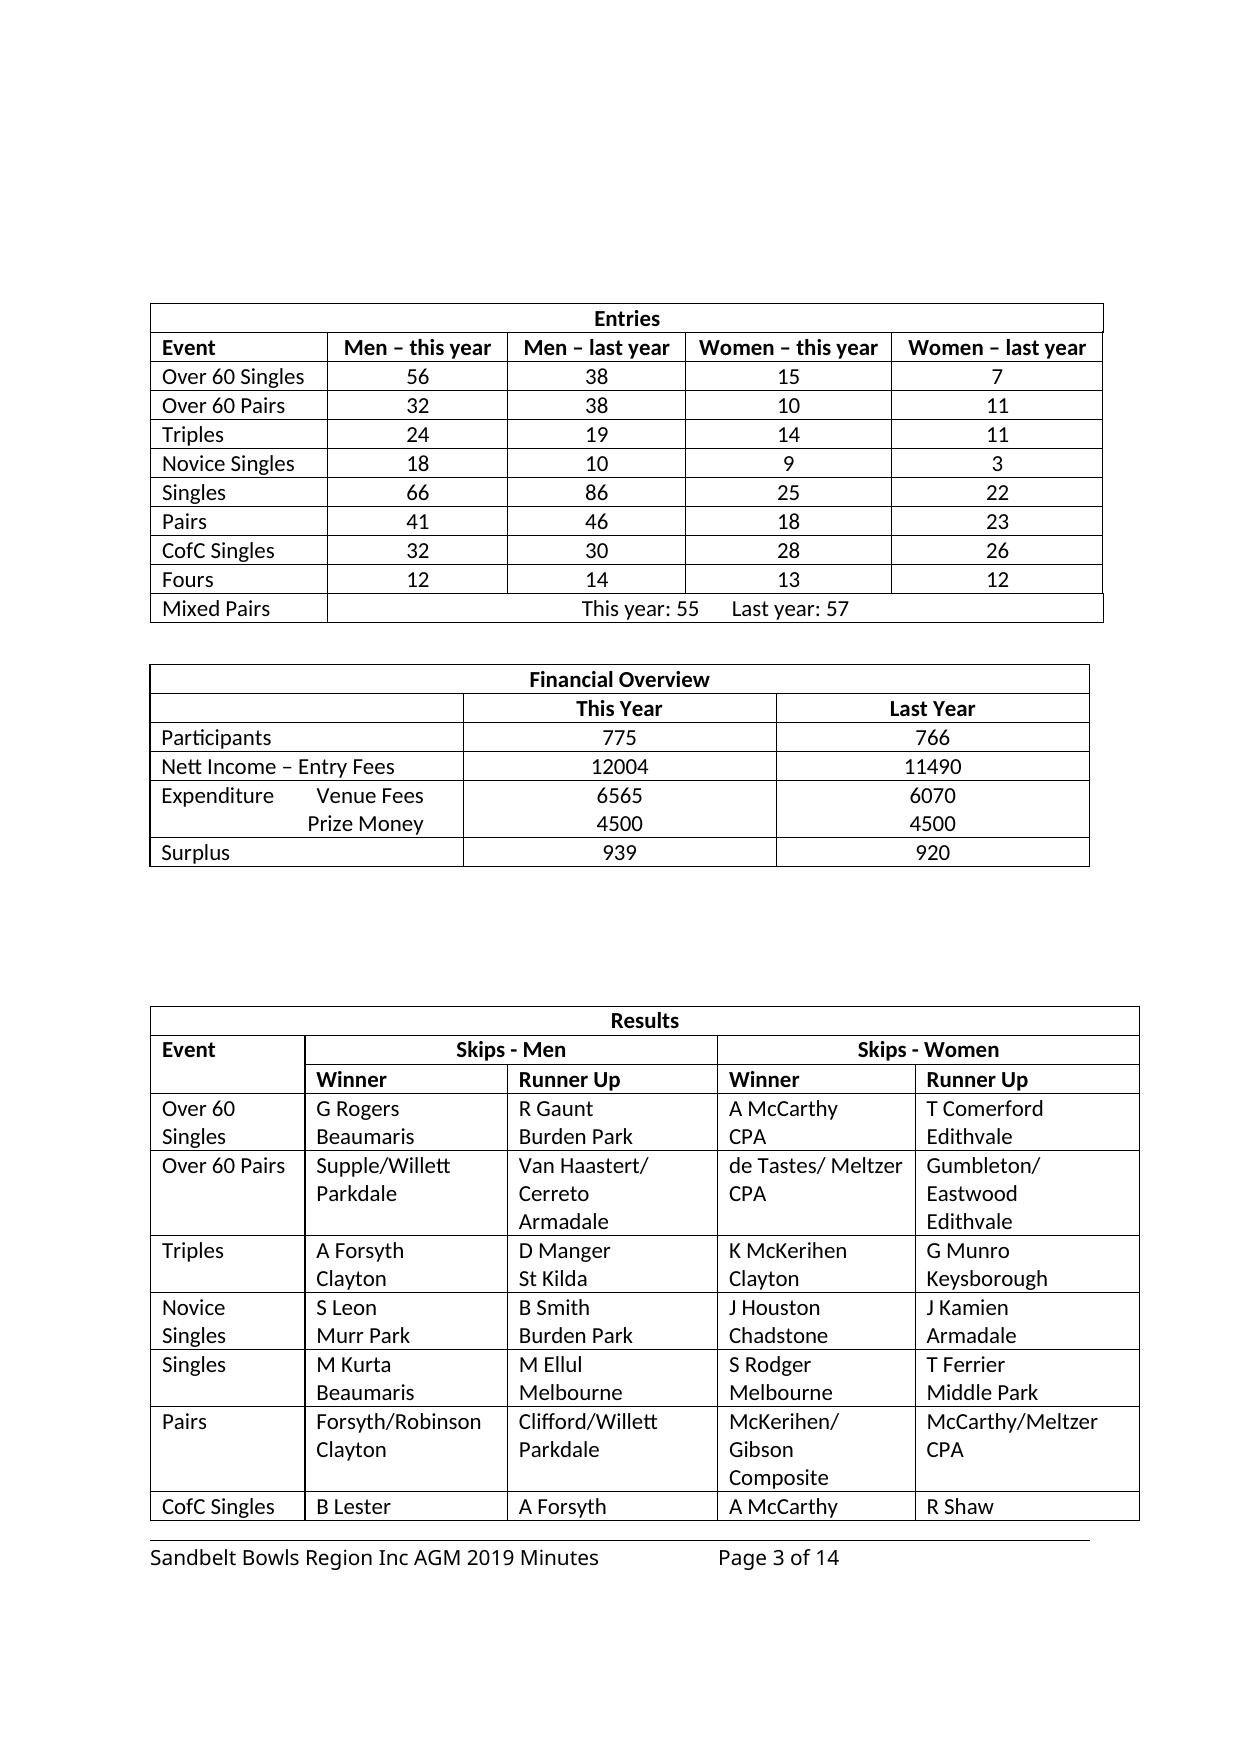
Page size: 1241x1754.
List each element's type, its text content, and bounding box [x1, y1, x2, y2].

table_cell 32 [328, 391, 507, 419]
table_cell Triples [151, 1236, 304, 1292]
table_cell 28 [686, 536, 891, 564]
table_cell Triples [151, 420, 327, 448]
table_cell Over 60 Pairs [151, 391, 327, 419]
table_cell 56 [328, 362, 507, 390]
table_cell Runner Up [508, 1065, 717, 1093]
table_cell 26 [892, 536, 1102, 564]
table_cell Pairs [151, 1407, 304, 1491]
table_cell R Shaw Cheltenham [916, 1492, 1139, 1520]
table_cell 86 [508, 478, 685, 506]
table_cell K McKerihen Clayton [718, 1236, 915, 1292]
table_header Financial Overview [151, 665, 1089, 693]
table_cell McKerihen/Gibson Composite [718, 1407, 915, 1491]
table_cell 10 [686, 391, 891, 419]
table_cell 18 [686, 507, 891, 535]
table_cell 11490 [777, 752, 1089, 780]
table_cell 11 [892, 391, 1102, 419]
table_header Results [151, 1007, 1139, 1034]
table_cell 7 [892, 362, 1102, 390]
table_cell This year: 55 Last year: 57 [328, 594, 1103, 622]
table_cell 920 [777, 838, 1089, 866]
table_cell 25 [686, 478, 891, 506]
table_cell Women – last year [892, 333, 1102, 361]
table_cell G Munro Keysborough [916, 1236, 1139, 1292]
table_cell S Leon Murr Park [306, 1293, 507, 1349]
table_cell 10 [508, 449, 685, 477]
table_cell 775 [464, 723, 776, 751]
table_cell Van Haastert/ Cerreto Armadale [508, 1151, 717, 1235]
table_cell 24 [328, 420, 507, 448]
table_cell Surplus [151, 838, 463, 866]
table_cell Clifford/Willett Parkdale [508, 1407, 717, 1491]
table_cell D Manger St Kilda [508, 1236, 717, 1292]
table_cell Event [151, 1036, 304, 1093]
table_cell 11 [892, 420, 1102, 448]
table_cell Skips - Women [718, 1036, 1139, 1064]
table_cell 38 [508, 362, 685, 390]
table_cell Men – this year [328, 333, 507, 361]
table_cell Participants [151, 723, 463, 751]
table_cell Nett Income – Entry Fees [151, 752, 463, 780]
table_cell 19 [508, 420, 685, 448]
table_cell 6565 4500 [464, 781, 776, 837]
table_cell J Kamien Armadale [916, 1293, 1139, 1349]
table_cell 32 [328, 536, 507, 564]
table_cell Women – this year [686, 333, 891, 361]
table_cell Expenditure Venue Fees Prize Money [151, 781, 463, 837]
table_cell Pairs [151, 507, 327, 535]
table_cell Winner [306, 1065, 507, 1093]
table_header Entries [151, 304, 1103, 332]
table_cell Novice Singles [151, 1293, 304, 1349]
table_cell CofC Singles [151, 1492, 304, 1520]
table_cell [151, 694, 463, 722]
table_cell McCarthy/Meltzer CPA [916, 1407, 1139, 1491]
table_cell 6070 4500 [777, 781, 1089, 837]
table_cell 66 [328, 478, 507, 506]
table_cell A McCarthy CPA [718, 1492, 915, 1520]
table_cell This Year [464, 694, 776, 722]
table_cell M Ellul Melbourne [508, 1350, 717, 1406]
table_cell Mixed Pairs [151, 594, 327, 622]
table_cell B Lester Melbourne [306, 1492, 507, 1520]
table_cell 18 [328, 449, 507, 477]
table_cell 38 [508, 391, 685, 419]
table_cell 3 [892, 449, 1102, 477]
table_cell Men – last year [508, 333, 685, 361]
table_cell 12 [892, 565, 1102, 593]
table_cell 23 [892, 507, 1102, 535]
table_cell 14 [508, 565, 685, 593]
table_cell 12004 [464, 752, 776, 780]
table_cell Skips - Men [306, 1036, 717, 1064]
table_cell 15 [686, 362, 891, 390]
table_cell R Gaunt Burden Park [508, 1094, 717, 1150]
table_cell Event [151, 333, 327, 361]
table_cell Winner [718, 1065, 915, 1093]
table_cell J Houston Chadstone [718, 1293, 915, 1349]
table_cell de Tastes/ Meltzer CPA [718, 1151, 915, 1235]
table_cell Gumbleton/ Eastwood Edithvale [916, 1151, 1139, 1235]
table_cell A McCarthy CPA [718, 1094, 915, 1150]
table_cell Fours [151, 565, 327, 593]
table_cell 939 [464, 838, 776, 866]
table_cell 13 [686, 565, 891, 593]
table_cell Over 60 Singles [151, 1094, 304, 1150]
table_cell T Comerford Edithvale [916, 1094, 1139, 1150]
table_cell Over 60 Pairs [151, 1151, 304, 1235]
table_cell Runner Up [916, 1065, 1139, 1093]
table_cell G Rogers Beaumaris [306, 1094, 507, 1150]
table_cell 41 [328, 507, 507, 535]
table_cell Novice Singles [151, 449, 327, 477]
table_cell 9 [686, 449, 891, 477]
table_cell Last Year [777, 694, 1089, 722]
table_cell Forsyth/Robinson Clayton [306, 1407, 507, 1491]
table_cell Supple/Willett Parkdale [306, 1151, 507, 1235]
table_cell A Forsyth Clayton [508, 1492, 717, 1520]
table_cell 22 [892, 478, 1102, 506]
table_cell CofC Singles [151, 536, 327, 564]
table_cell Over 60 Singles [151, 362, 327, 390]
table_cell 46 [508, 507, 685, 535]
table_cell B Smith Burden Park [508, 1293, 717, 1349]
table_cell A Forsyth Clayton [306, 1236, 507, 1292]
table_cell Singles [151, 478, 327, 506]
table_cell 14 [686, 420, 891, 448]
table_cell 30 [508, 536, 685, 564]
table_cell Singles [151, 1350, 304, 1406]
table_cell S Rodger Melbourne [718, 1350, 915, 1406]
table_cell 766 [777, 723, 1089, 751]
table_cell M Kurta Beaumaris [306, 1350, 507, 1406]
table_cell T Ferrier Middle Park [916, 1350, 1139, 1406]
table_cell 12 [328, 565, 507, 593]
